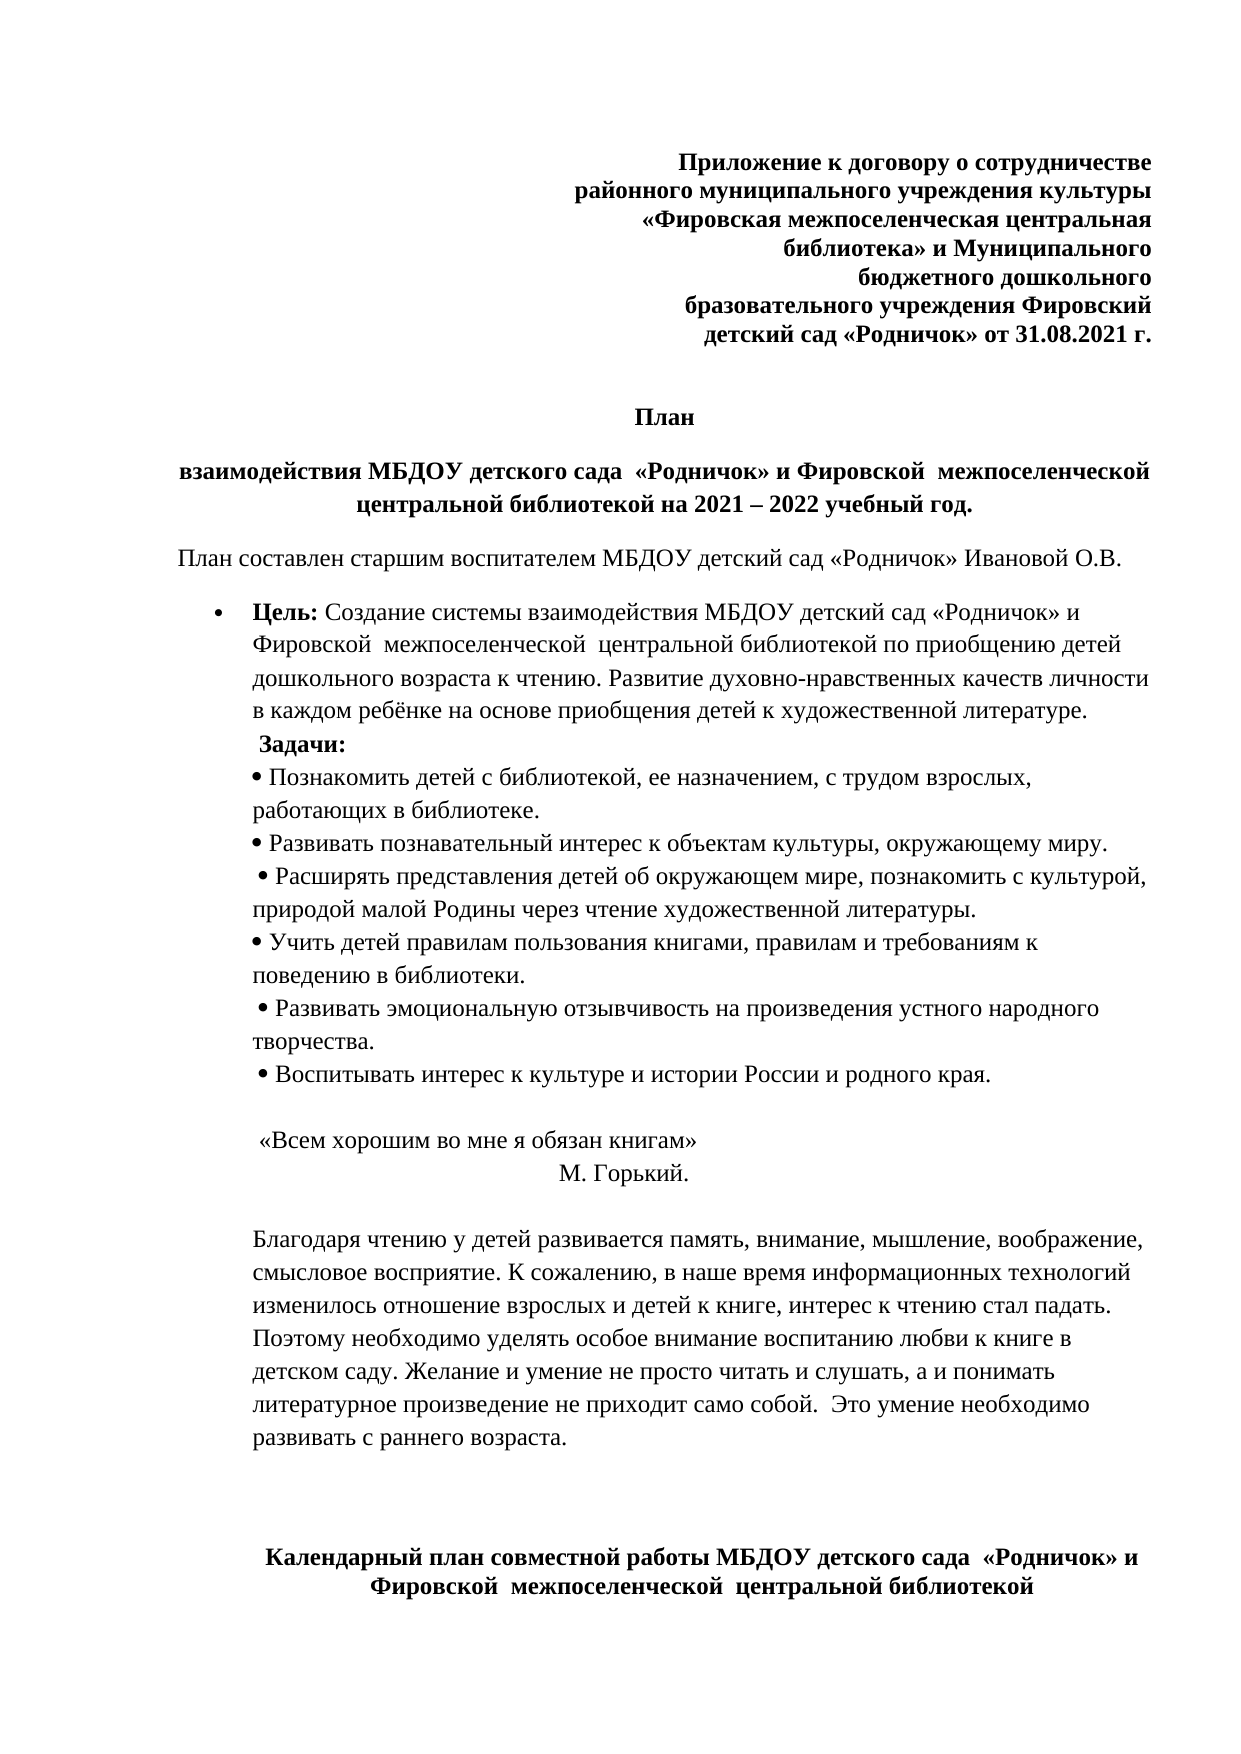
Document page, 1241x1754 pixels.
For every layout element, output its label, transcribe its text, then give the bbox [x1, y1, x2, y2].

list «Всем хорошим во мне я обязан книгам» [252, 1125, 1152, 1154]
text Приложение к договору о сотрудничестве [177, 147, 1152, 176]
text План составлен старшим воспитателем МБДОУ детский сад «Родничок» Ивановой О.В. [177, 543, 1152, 571]
list Расширять представления детей об окружающем мире, познакомить с культурой, природой малой Родины через чтение художественной литературы. [252, 861, 1152, 922]
text «Фировская межпоселенческая центральная [177, 204, 1152, 233]
list Задачи: [252, 729, 1152, 757]
text План [177, 402, 1152, 431]
list Воспитывать интерес к культуре и истории России и родного края. [252, 1059, 1152, 1088]
list Учить детей правилам пользования книгами, правилам и требованиям к поведению в библиотеки. [252, 927, 1152, 988]
text взаимодействия МБДОУ детского сада «Родничок» и Фировской межпоселенческой центральной библиотекой на 2021 – 2022 учебный год. [177, 456, 1152, 518]
text библиотека» и Муниципального [177, 233, 1152, 262]
text районного муниципального учреждения культуры [177, 176, 1152, 204]
text детский сад «Родничок» от 31.08.2021 г. [177, 319, 1152, 348]
list М. Горький. [252, 1158, 1152, 1187]
text бюджетного дошкольного [177, 262, 1152, 291]
list Цель: Создание системы взаимодействия МБДОУ детский сад «Родничок» и Фировской межпоселенческой центральной библиотекой по приобщению детей дошкольного возраста к чтению. Развитие духовно-нравственных качеств личности в каждом ребёнке на основе приобщения детей к художественной литературе. [215, 597, 1152, 724]
text бразовательного учреждения Фировский [177, 291, 1152, 319]
text Календарный план совместной работы МБДОУ детского сада «Родничок» и Фировской межпоселенческой центральной библиотекой [252, 1542, 1152, 1600]
list Благодаря чтению у детей развивается память, внимание, мышление, воображение, смысловое восприятие. К сожалению, в наше время информационных технологий изменилось отношение взрослых и детей к книге, интерес к чтению стал падать. Поэтому необходимо уделять особое внимание воспитанию любви к книге в детском саду. Желание и умение не просто читать и слушать, а и понимать литературное произведение не приходит само собой. Это умение необходимо развивать с раннего возраста. [252, 1224, 1152, 1451]
list Познакомить детей с библиотекой, ее назначением, с трудом взрослых, работающих в библиотеке. [252, 762, 1152, 823]
list Развивать эмоциональную отзывчивость на произведения устного народного творчества. [252, 993, 1152, 1054]
list Развивать познавательный интерес к объектам культуры, окружающему миру. [252, 828, 1152, 856]
